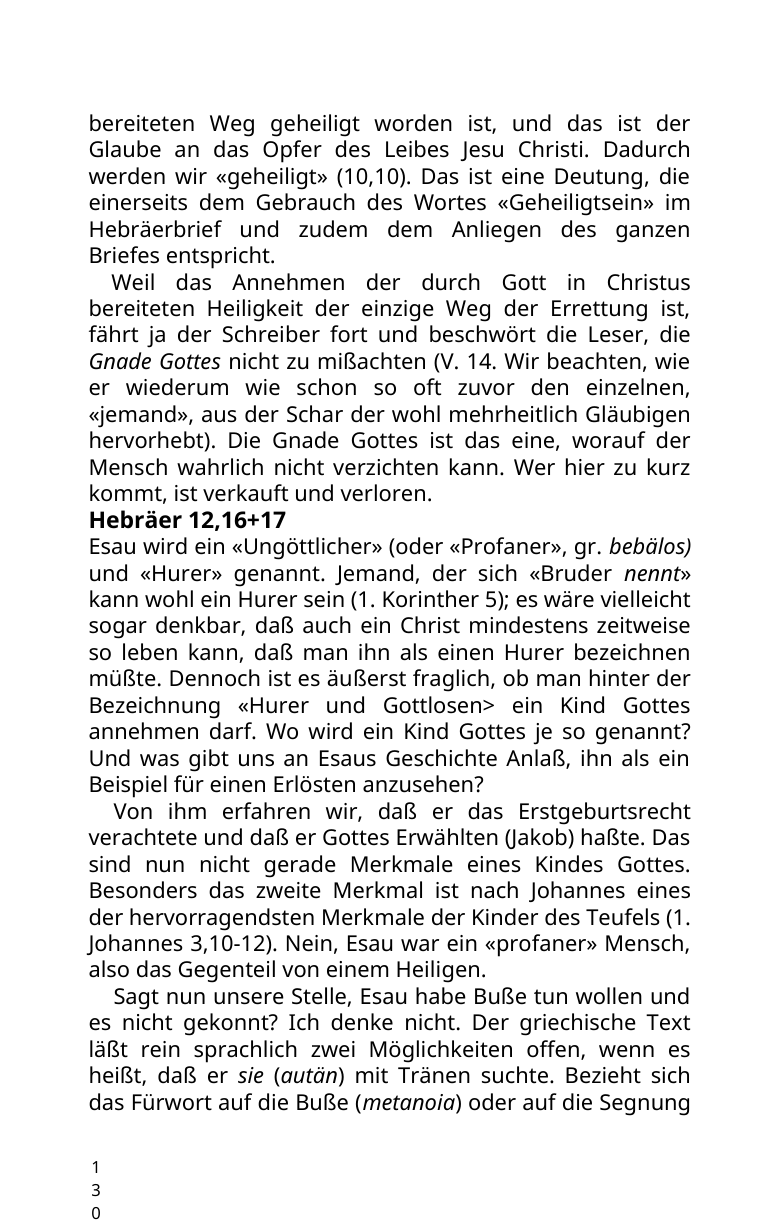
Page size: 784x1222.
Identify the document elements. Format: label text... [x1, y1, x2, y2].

text Von ihm erfahren wir, daß er das Erstgeburtsrecht verachtete und daß er Gottes Erwählten (Jakob) haßte. Das sind nun nicht gerade Merkmale eines Kindes Gottes. Besonders das zweite Merkmal ist nach Johannes eines der hervorragendsten Merkmale der Kinder des Teufels (1. Johannes 3,10-12). Nein, Esau war ein «profaner» Mensch, also das Gegenteil von einem Heiligen. [88, 798, 691, 983]
text Hebräer 12,16+17 [88, 507, 691, 533]
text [88, 110, 691, 269]
text Weil das Annehmen der durch Gott in Christus bereiteten Heiligkeit der einzige Weg der Errettung ist, fährt ja der Schreiber fort und beschwört die Leser, die Gnade Gottes nicht zu mißachten (V. 14. Wir beachten, wie er wiederum wie schon so oft zuvor den einzelnen, «jemand», aus der Schar der wohl mehrheitlich Gläubigen hervorhebt). Die Gnade Gottes ist das eine, worauf der Mensch wahrlich nicht verzichten kann. Wer hier zu kurz kommt, ist verkauft und verloren. [88, 269, 691, 507]
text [88, 983, 691, 1116]
text Esau wird ein «Ungöttlicher» (oder «Profaner», gr. bebälos) und «Hurer» genannt. Jemand, der sich «Bruder nennt» kann wohl ein Hurer sein (1. Korinther 5); es wäre vielleicht sogar denkbar, daß auch ein Christ mindestens zeitweise so leben kann, daß man ihn als einen Hurer bezeichnen müßte. Dennoch ist es äußerst fraglich, ob man hinter der Bezeichnung «Hurer und Gottlosen> ein Kind Gottes annehmen darf. Wo wird ein Kind Gottes je so genannt? Und was gibt uns an Esaus Geschichte Anlaß, ihn als ein Beispiel für einen Erlösten anzusehen? [88, 533, 691, 798]
